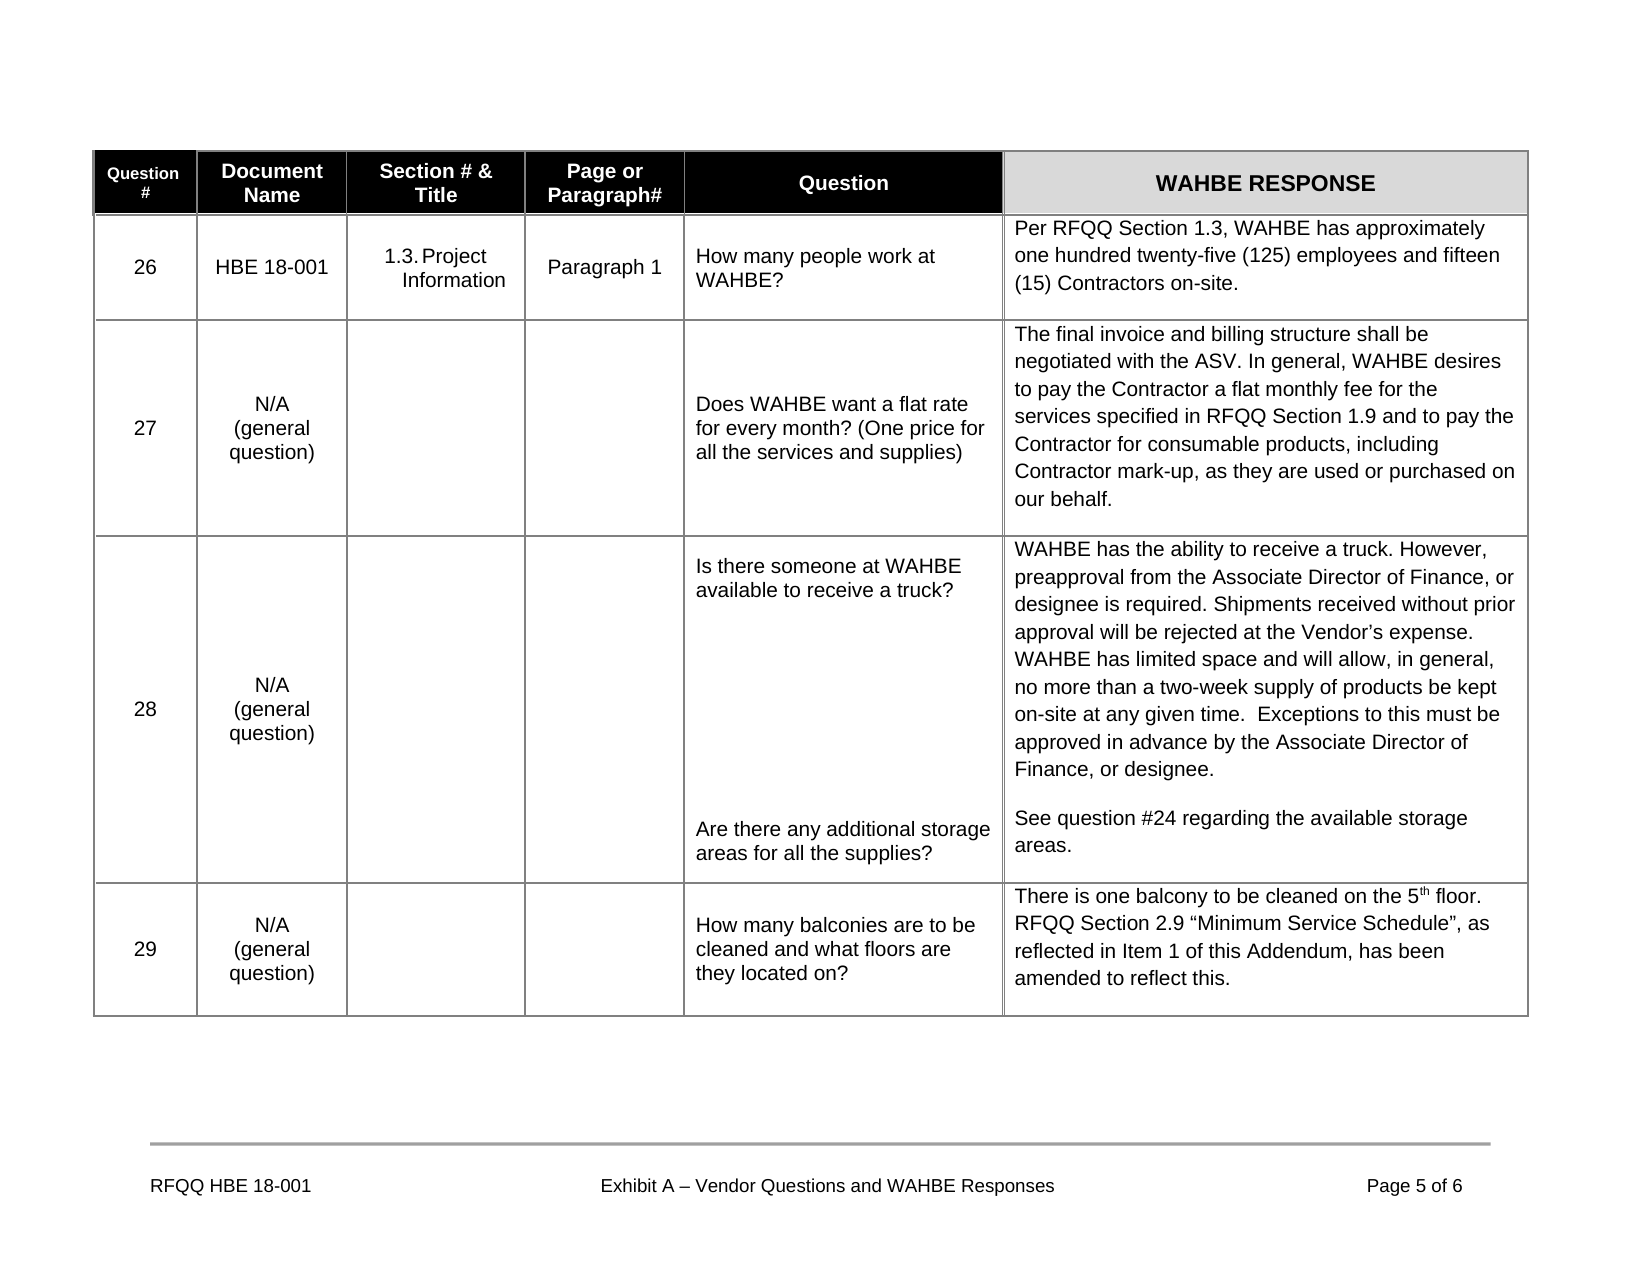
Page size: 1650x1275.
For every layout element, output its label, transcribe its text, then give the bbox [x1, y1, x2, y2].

table_cell [348, 321, 524, 535]
table_cell N/A (general question) [198, 884, 346, 1015]
table_cell Project Information [348, 216, 524, 319]
table_cell [526, 321, 683, 535]
table_cell 29 [95, 883, 196, 1015]
table_cell [526, 537, 683, 882]
table_cell 28 [95, 536, 196, 882]
table_cell Does WAHBE want a flat rate for every month? (One price for all the services and supplies) [685, 321, 1002, 535]
table_header Document Name [198, 152, 346, 213]
table_header WAHBE RESPONSE [1005, 152, 1527, 213]
table_header Question # [95, 150, 196, 213]
table_cell [348, 537, 524, 882]
table_cell There is one balcony to be cleaned on the 5th floor. RFQQ Section 2.9 “Minimum Service Schedule”, as reflected in Item 1 of this Addendum, has been amended to reflect this. [1005, 884, 1527, 1015]
table_cell How many people work at WAHBE? [685, 216, 1002, 319]
table_cell N/A (general question) [198, 321, 346, 535]
table_cell HBE 18-001 [198, 216, 346, 319]
table_cell Per RFQQ Section 1.3, WAHBE has approximately one hundred twenty-five (125) employees and fifteen (15) Contractors on-site. [1005, 216, 1527, 319]
table_cell [348, 884, 524, 1015]
table_cell 27 [95, 320, 196, 535]
table_cell Is there someone at WAHBE available to receive a truck? Are there any additional storage areas for all the supplies? [685, 537, 1002, 882]
table_header Question [685, 152, 1002, 213]
table_cell The final invoice and billing structure shall be negotiated with the ASV. In general, WAHBE desires to pay the Contractor a flat monthly fee for the services specified in RFQQ Section 1.9 and to pay the Contractor for consumable products, including Contractor mark-up, as they are used or purchased on our behalf. [1005, 321, 1527, 535]
table_cell 26 [95, 215, 196, 319]
table_cell Paragraph 1 [526, 216, 683, 319]
table_cell How many balconies are to be cleaned and what floors are they located on? [685, 884, 1002, 1015]
table_header Page or Paragraph# [526, 152, 684, 213]
table_header Section # & Title [347, 152, 524, 213]
table_cell WAHBE has the ability to receive a truck. However, preapproval from the Associate Director of Finance, or designee is required. Shipments received without prior approval will be rejected at the Vendor’s expense. WAHBE has limited space and will allow, in general, no more than a two-week supply of products be kept on-site at any given time. Exceptions to this must be approved in advance by the Associate Director of Finance, or designee. See question #24 regarding the available storage areas. [1005, 537, 1527, 882]
table_cell [526, 884, 683, 1015]
table_cell N/A (general question) [198, 537, 346, 882]
